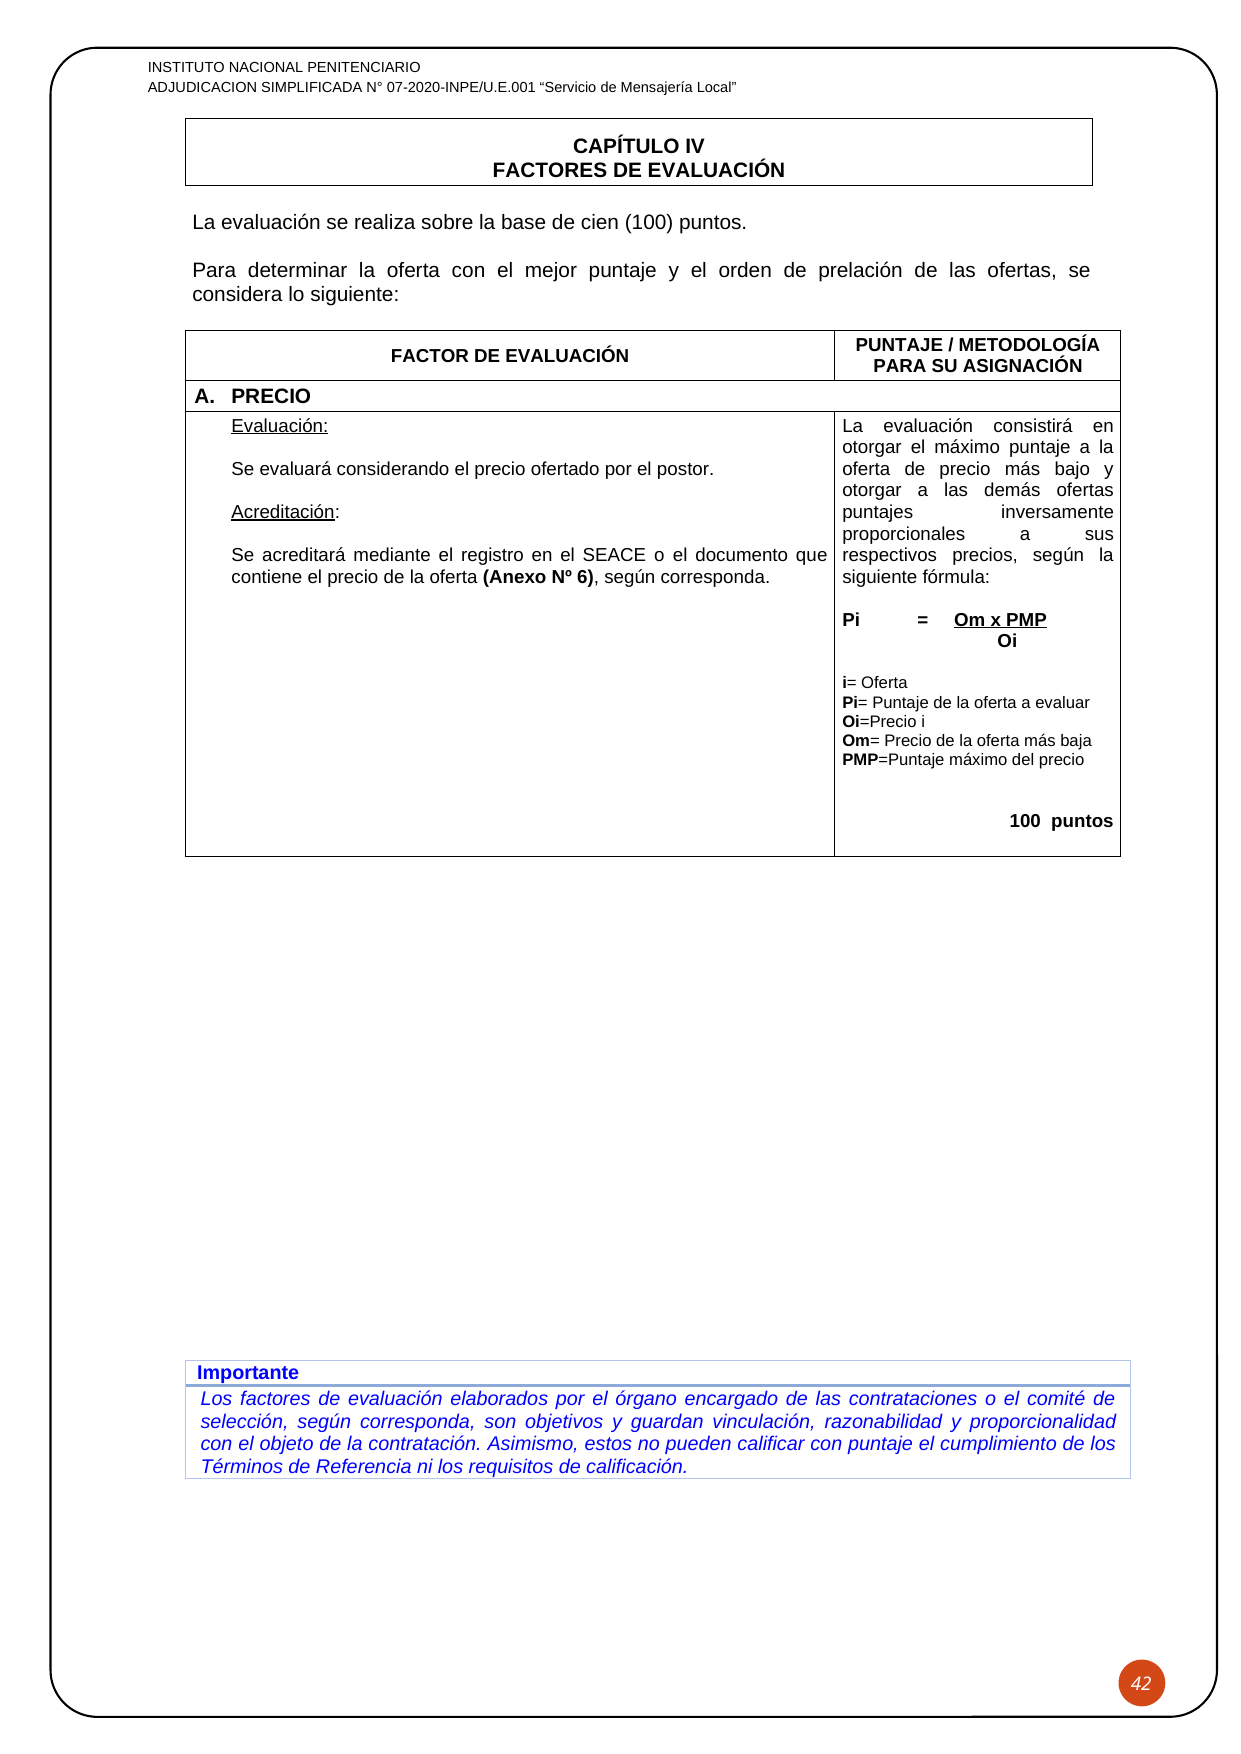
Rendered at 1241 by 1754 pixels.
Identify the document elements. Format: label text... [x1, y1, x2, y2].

table_cell A. [186, 381, 224, 411]
table_header CAPÍTULO IV FACTORES DE EVALUACIÓN [186, 119, 1092, 185]
table_header Importante [186, 1361, 1130, 1384]
table_header PUNTAJE / METODOLOGÍA PARA SU ASIGNACIÓN [835, 331, 1120, 380]
table_cell PRECIO [224, 381, 1120, 411]
table_header FACTOR DE EVALUACIÓN [186, 331, 834, 380]
table_cell Evaluación: Se evaluará considerando el precio ofertado por el postor. Acreditación: Se acreditará mediante el registro en el SEACE o el documento que contiene el precio de la oferta (Anexo Nº 6), según corresponda. [224, 412, 834, 856]
table_cell Los factores de evaluación elaborados por el órgano encargado de las contrataciones o el comité de selección, según corresponda, son objetivos y guardan vinculación, razonabilidad y proporcionalidad con el objeto de la contratación. Asimismo, estos no pueden calificar con puntaje el cumplimiento de los Términos de Referencia ni los requisitos de calificación. [186, 1387, 1130, 1478]
list Para determinar la oferta con el mejor puntaje y el orden de prelación de las ofertas, se considera lo siguiente: [192, 258, 1092, 306]
list La evaluación se realiza sobre la base de cien (100) puntos. [192, 210, 1092, 234]
table_cell La evaluación consistirá en otorgar el máximo puntaje a la oferta de precio más bajo y otorgar a las demás ofertas puntajes inversamente proporcionales a sus respectivos precios, según la siguiente fórmula: Pi = Om x PMP Oi i= Oferta Pi= Puntaje de la oferta a evaluar Oi=Precio i Om= Precio de la oferta más baja PMP=Puntaje máximo del precio 100 puntos [835, 412, 1120, 856]
table_cell [186, 412, 224, 856]
